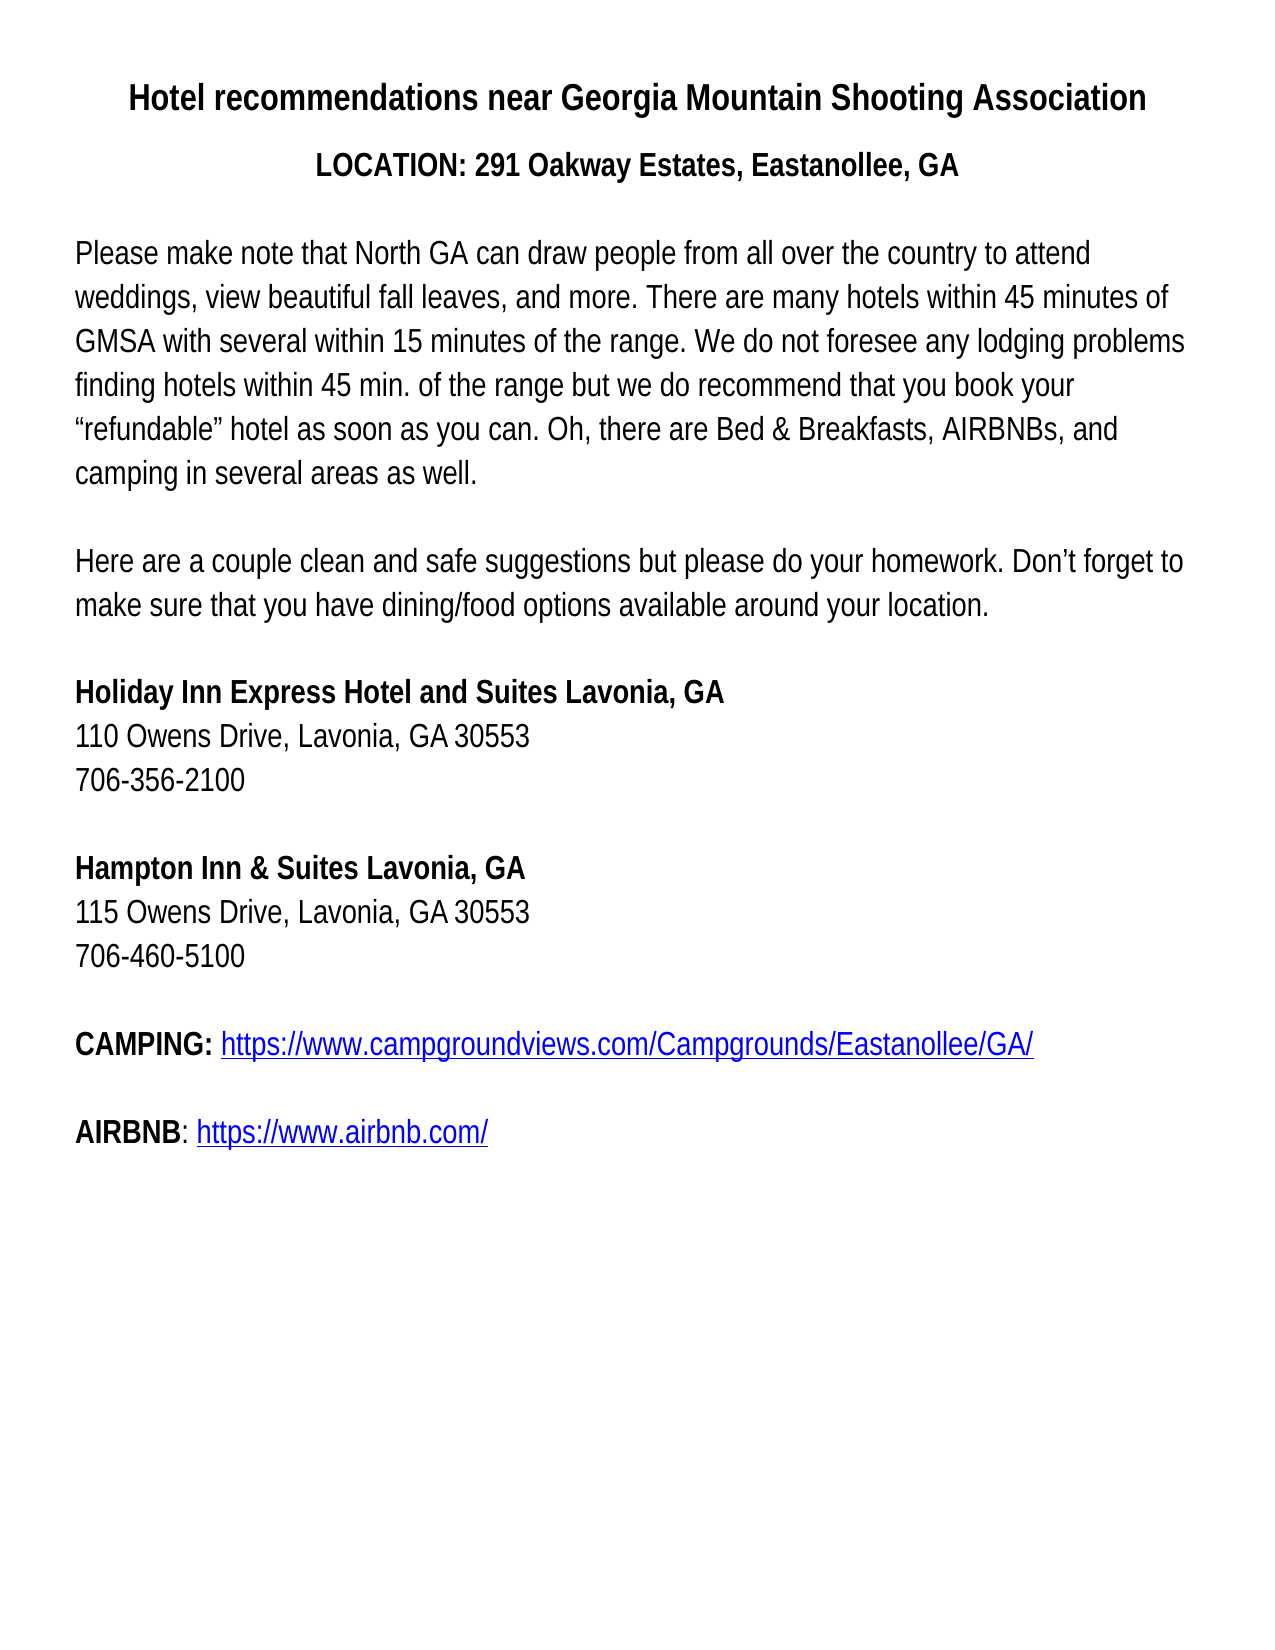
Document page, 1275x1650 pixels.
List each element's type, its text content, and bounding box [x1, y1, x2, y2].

text Please make note that North GA can draw people from all over the country to attend weddings, view beautiful fall leaves, and more. There are many hotels within 45 minutes of GMSA with several within 15 minutes of the range. We do not foresee any lodging problems finding hotels within 45 min. of the range but we do recommend that you book your “refundable” hotel as soon as you can. Oh, there are Bed & Breakfasts, AIRBNBs, and camping in several areas as well. [75, 233, 1200, 491]
text 706-460-5100 [75, 936, 1200, 975]
text Hampton Inn & Suites Lavonia, GA [75, 848, 1200, 887]
text Holiday Inn Express Hotel and Suites Lavonia, GA [75, 673, 1200, 711]
text AIRBNB: https://www.airbnb.com/ [75, 1112, 1200, 1151]
text Hotel recommendations near Georgia Mountain Shooting Association [75, 75, 1200, 118]
text Here are a couple clean and safe suggestions but please do your homework. Don’t forget to make sure that you have dining/food options available around your location. [75, 541, 1200, 623]
text 706-356-2100 [75, 761, 1200, 799]
text 110 Owens Drive, Lavonia, GA 30553 [75, 717, 1200, 755]
text LOCATION: 291 Oakway Estates, Eastanollee, GA [75, 145, 1200, 183]
text 115 Owens Drive, Lavonia, GA 30553 [75, 892, 1200, 931]
text CAMPING: https://www.campgroundviews.com/Campgrounds/Eastanollee/GA/ [75, 1024, 1200, 1063]
